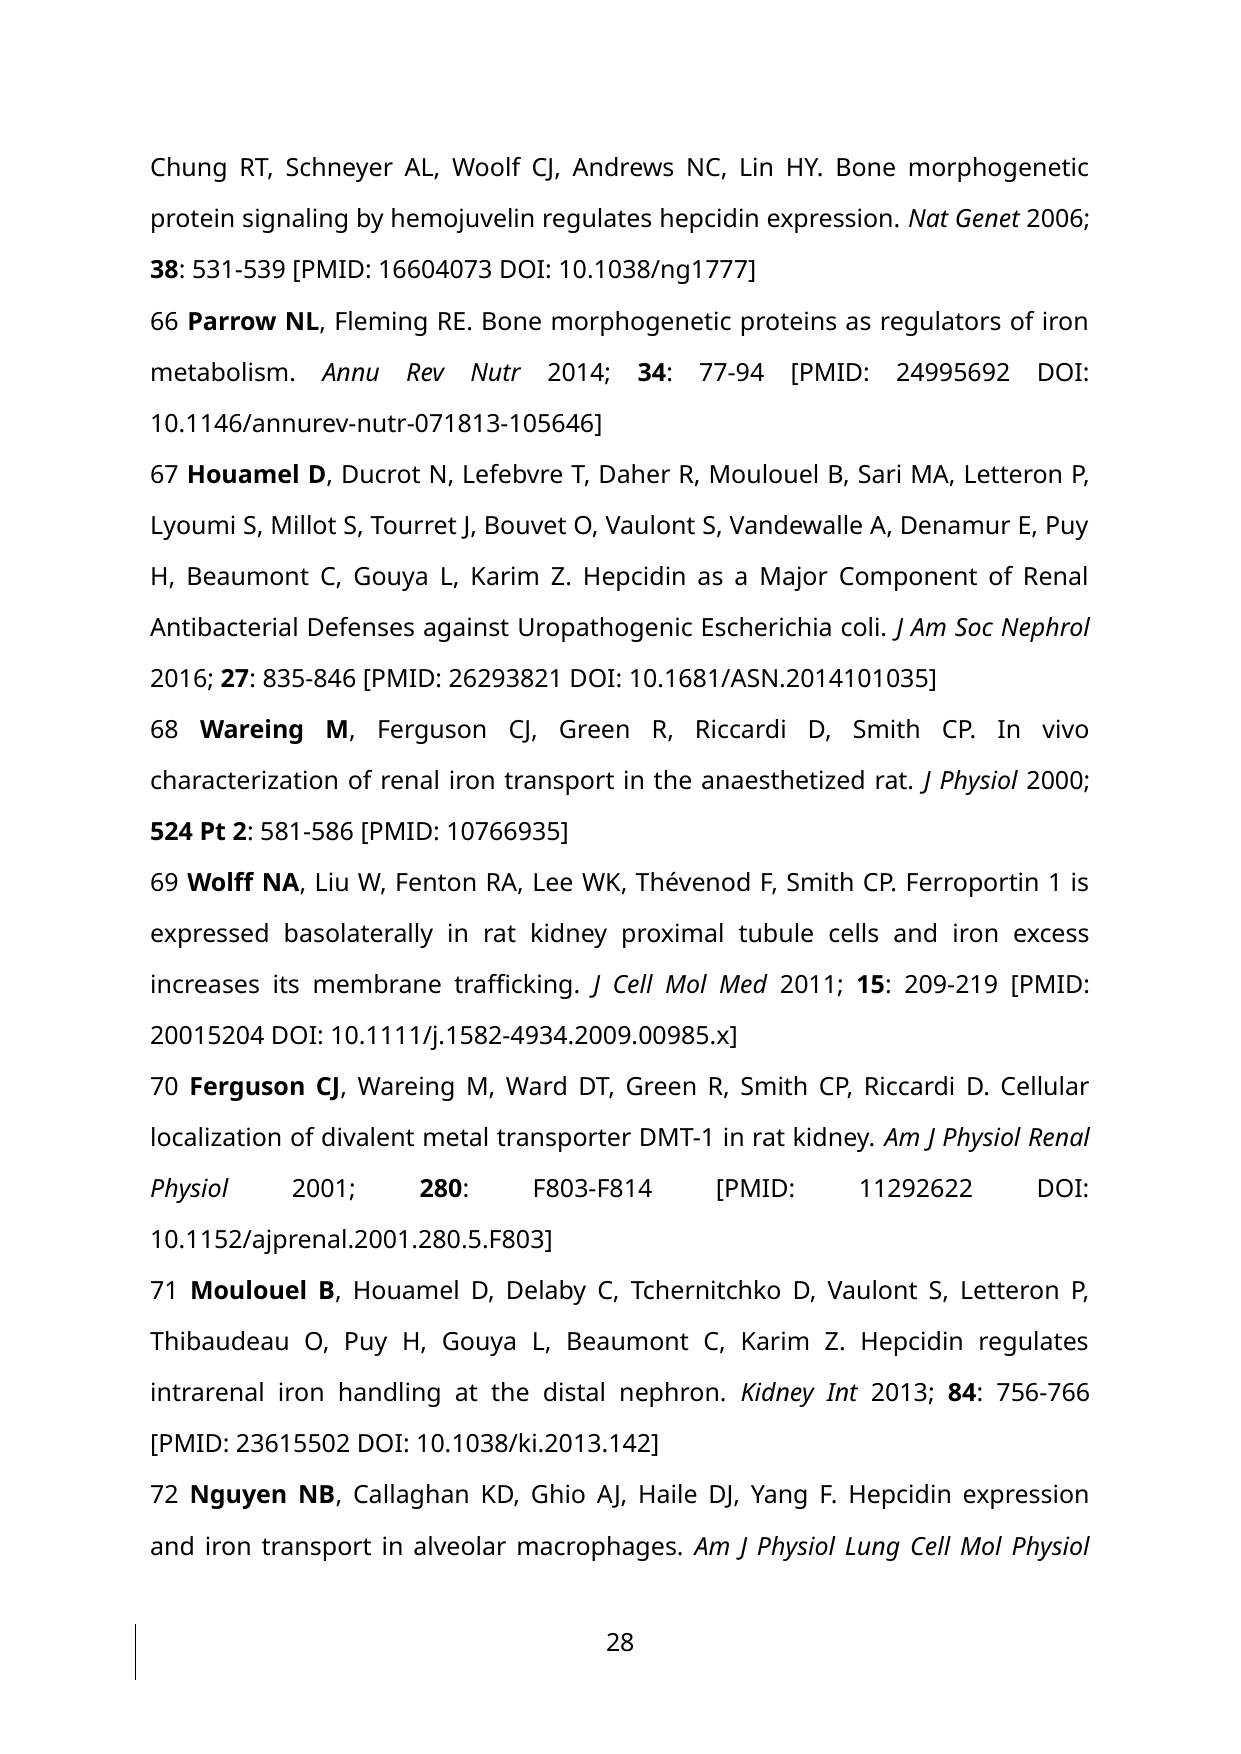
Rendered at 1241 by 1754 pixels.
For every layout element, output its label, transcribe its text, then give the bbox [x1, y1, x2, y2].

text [150, 1477, 1090, 1562]
text 70 Ferguson CJ, Wareing M, Ward DT, Green R, Smith CP, Riccardi D. Cellular localization of divalent metal transporter DMT-1 in rat kidney. Am J Physiol Renal Physiol 2001; 280: F803-F814 [PMID: 11292622 DOI: 10.1152/ajprenal.2001.280.5.F803] [150, 1069, 1090, 1256]
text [150, 150, 1090, 286]
text 68 Wareing M, Ferguson CJ, Green R, Riccardi D, Smith CP. In vivo characterization of renal iron transport in the anaesthetized rat. J Physiol 2000; 524 Pt 2: 581-586 [PMID: 10766935] [150, 711, 1090, 848]
text 71 Moulouel B, Houamel D, Delaby C, Tchernitchko D, Vaulont S, Letteron P, Thibaudeau O, Puy H, Gouya L, Beaumont C, Karim Z. Hepcidin regulates intrarenal iron handling at the distal nephron. Kidney Int 2013; 84: 756-766 [PMID: 23615502 DOI: 10.1038/ki.2013.142] [150, 1273, 1090, 1460]
text 67 Houamel D, Ducrot N, Lefebvre T, Daher R, Moulouel B, Sari MA, Letteron P, Lyoumi S, Millot S, Tourret J, Bouvet O, Vaulont S, Vandewalle A, Denamur E, Puy H, Beaumont C, Gouya L, Karim Z. Hepcidin as a Major Component of Renal Antibacterial Defenses against Uropathogenic Escherichia coli. J Am Soc Nephrol 2016; 27: 835-846 [PMID: 26293821 DOI: 10.1681/ASN.2014101035] [150, 456, 1090, 694]
text 66 Parrow NL, Fleming RE. Bone morphogenetic proteins as regulators of iron metabolism. Annu Rev Nutr 2014; 34: 77-94 [PMID: 24995692 DOI: 10.1146/annurev-nutr-071813-105646] [150, 303, 1090, 439]
text 69 Wolff NA, Liu W, Fenton RA, Lee WK, Thévenod F, Smith CP. Ferroportin 1 is expressed basolaterally in rat kidney proximal tubule cells and iron excess increases its membrane trafficking. J Cell Mol Med 2011; 15: 209-219 [PMID: 20015204 DOI: 10.1111/j.1582-4934.2009.00985.x] [150, 864, 1090, 1052]
